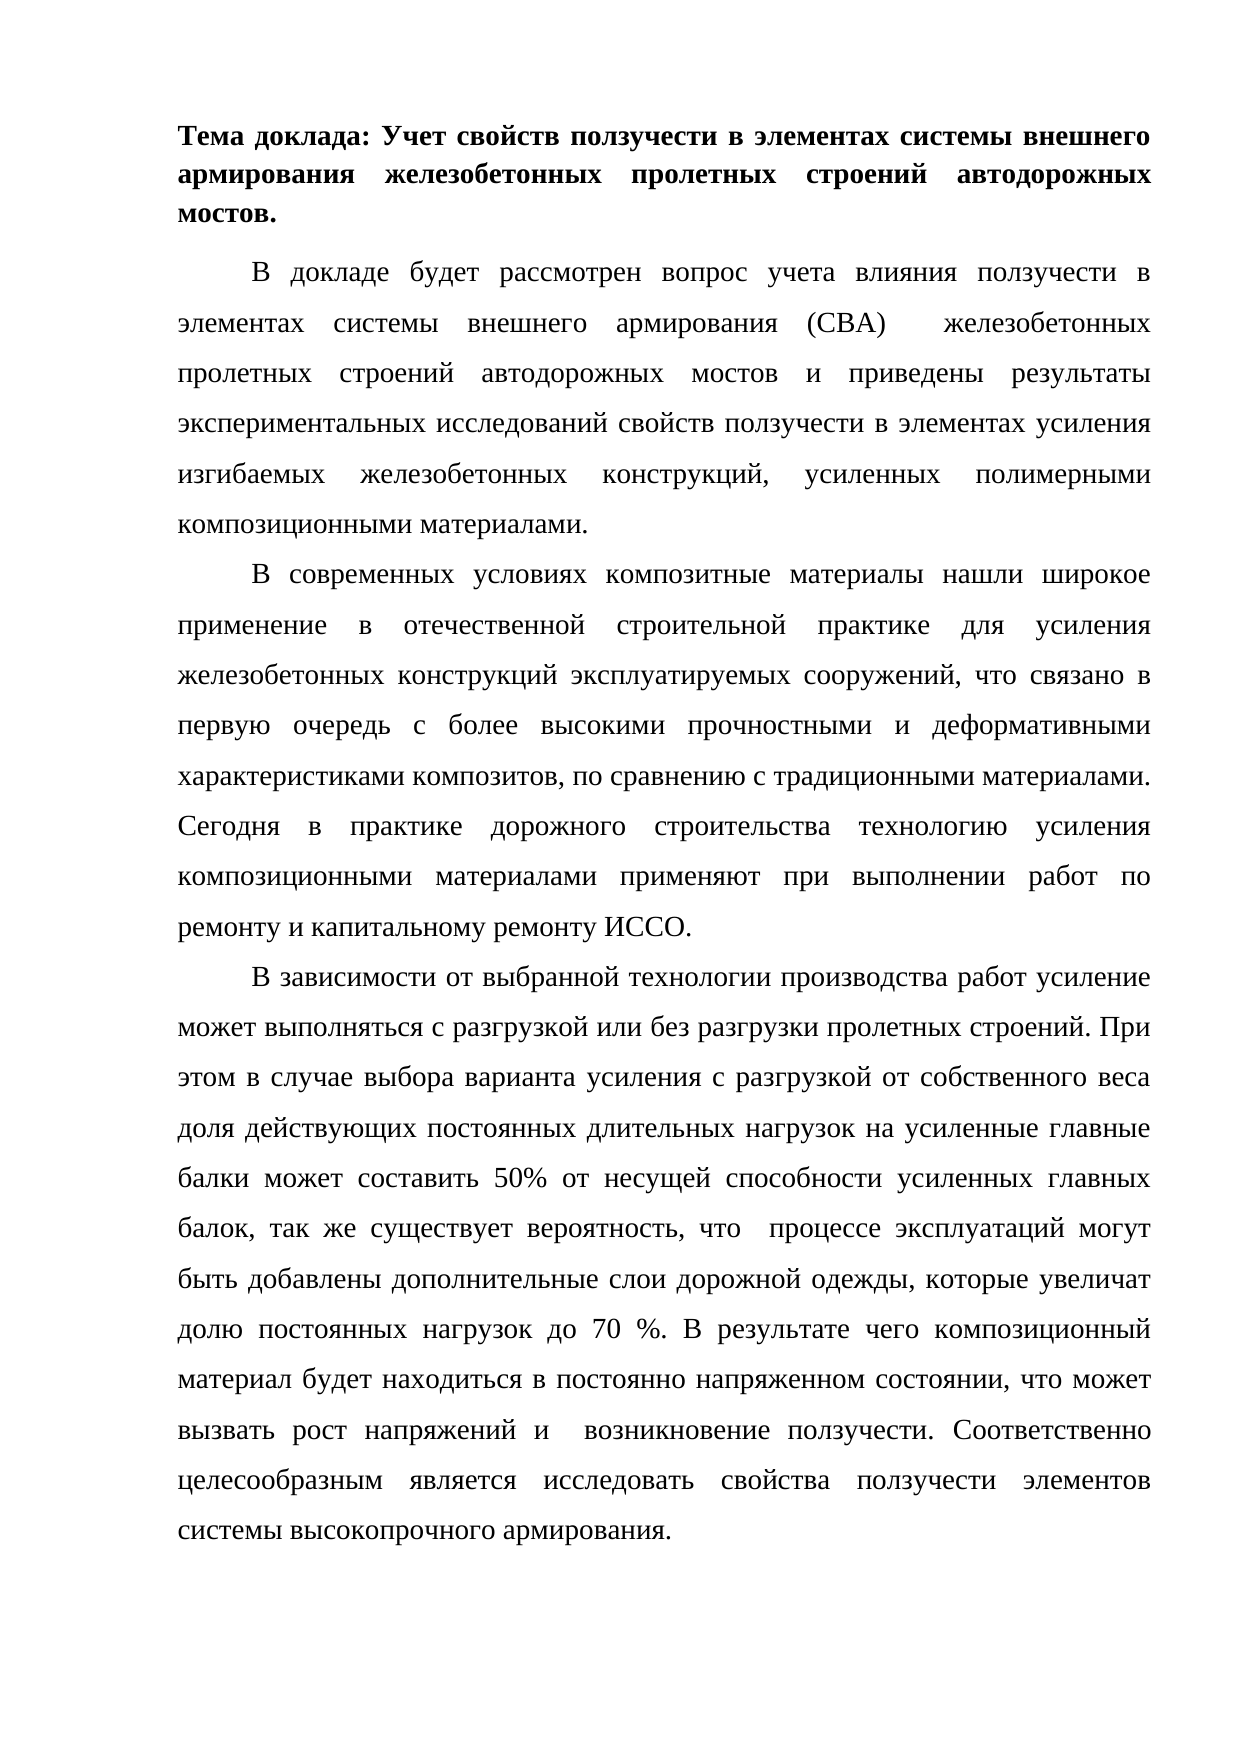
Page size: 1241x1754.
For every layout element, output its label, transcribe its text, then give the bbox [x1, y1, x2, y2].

text В зависимости от выбранной технологии производства работ усиление может выполняться с разгрузкой или без разгрузки пролетных строений. При этом в случае выбора варианта усиления с разгрузкой от собственного веса доля действующих постоянных длительных нагрузок на усиленные главные балки может составить 50% от несущей способности усиленных главных балок, так же существует вероятность, что процессе эксплуатаций могут быть добавлены дополнительные слои дорожной одежды, которые увеличат долю постоянных нагрузок до 70 %. В результате чего композиционный материал будет находиться в постоянно напряженном состоянии, что может вызвать рост напряжений и возникновение ползучести. Соответственно целесообразным является исследовать свойства ползучести элементов системы высокопрочного армирования. [177, 1496, 1152, 1546]
text В современных условиях композитные материалы нашли широкое применение в отечественной строительной практике для усиления железобетонных конструкций эксплуатируемых сооружений, что связано в первую очередь с более высокими прочностными и деформативными характеристиками композитов, по сравнению с традиционными материалами. Сегодня в практике дорожного строительства технологию усиления композиционными материалами применяют при выполнении работ по ремонту и капитальному ремонту ИССО. [177, 556, 1152, 942]
text В докладе будет рассмотрен вопрос учета влияния ползучести в элементах системы внешнего армирования (СВА) железобетонных пролетных строений автодорожных мостов и приведены результаты экспериментальных исследований свойств ползучести в элементах усиления изгибаемых железобетонных конструкций, усиленных полимерными композиционными материалами. [177, 254, 1152, 540]
text Тема доклада: Учет свойств ползучести в элементах системы внешнего армирования железобетонных пролетных строений автодорожных мостов. [177, 118, 1152, 229]
text В зависимости от выбранной технологии производства работ усиление может выполняться с разгрузкой или без разгрузки пролетных строений. При этом в случае выбора варианта усиления с разгрузкой от собственного веса доля действующих постоянных длительных нагрузок на усиленные главные балки может составить 50% от несущей способности усиленных главных балок, так же существует вероятность, что процессе эксплуатаций могут быть добавлены дополнительные слои дорожной одежды, которые увеличат долю постоянных нагрузок до 70 %. В результате чего композиционный материал будет находиться в постоянно напряженном состоянии, что может вызвать рост напряжений и возникновение ползучести. Соответственно целесообразным является исследовать свойства ползучести элементов системы высокопрочного армирования. [177, 959, 1152, 1462]
